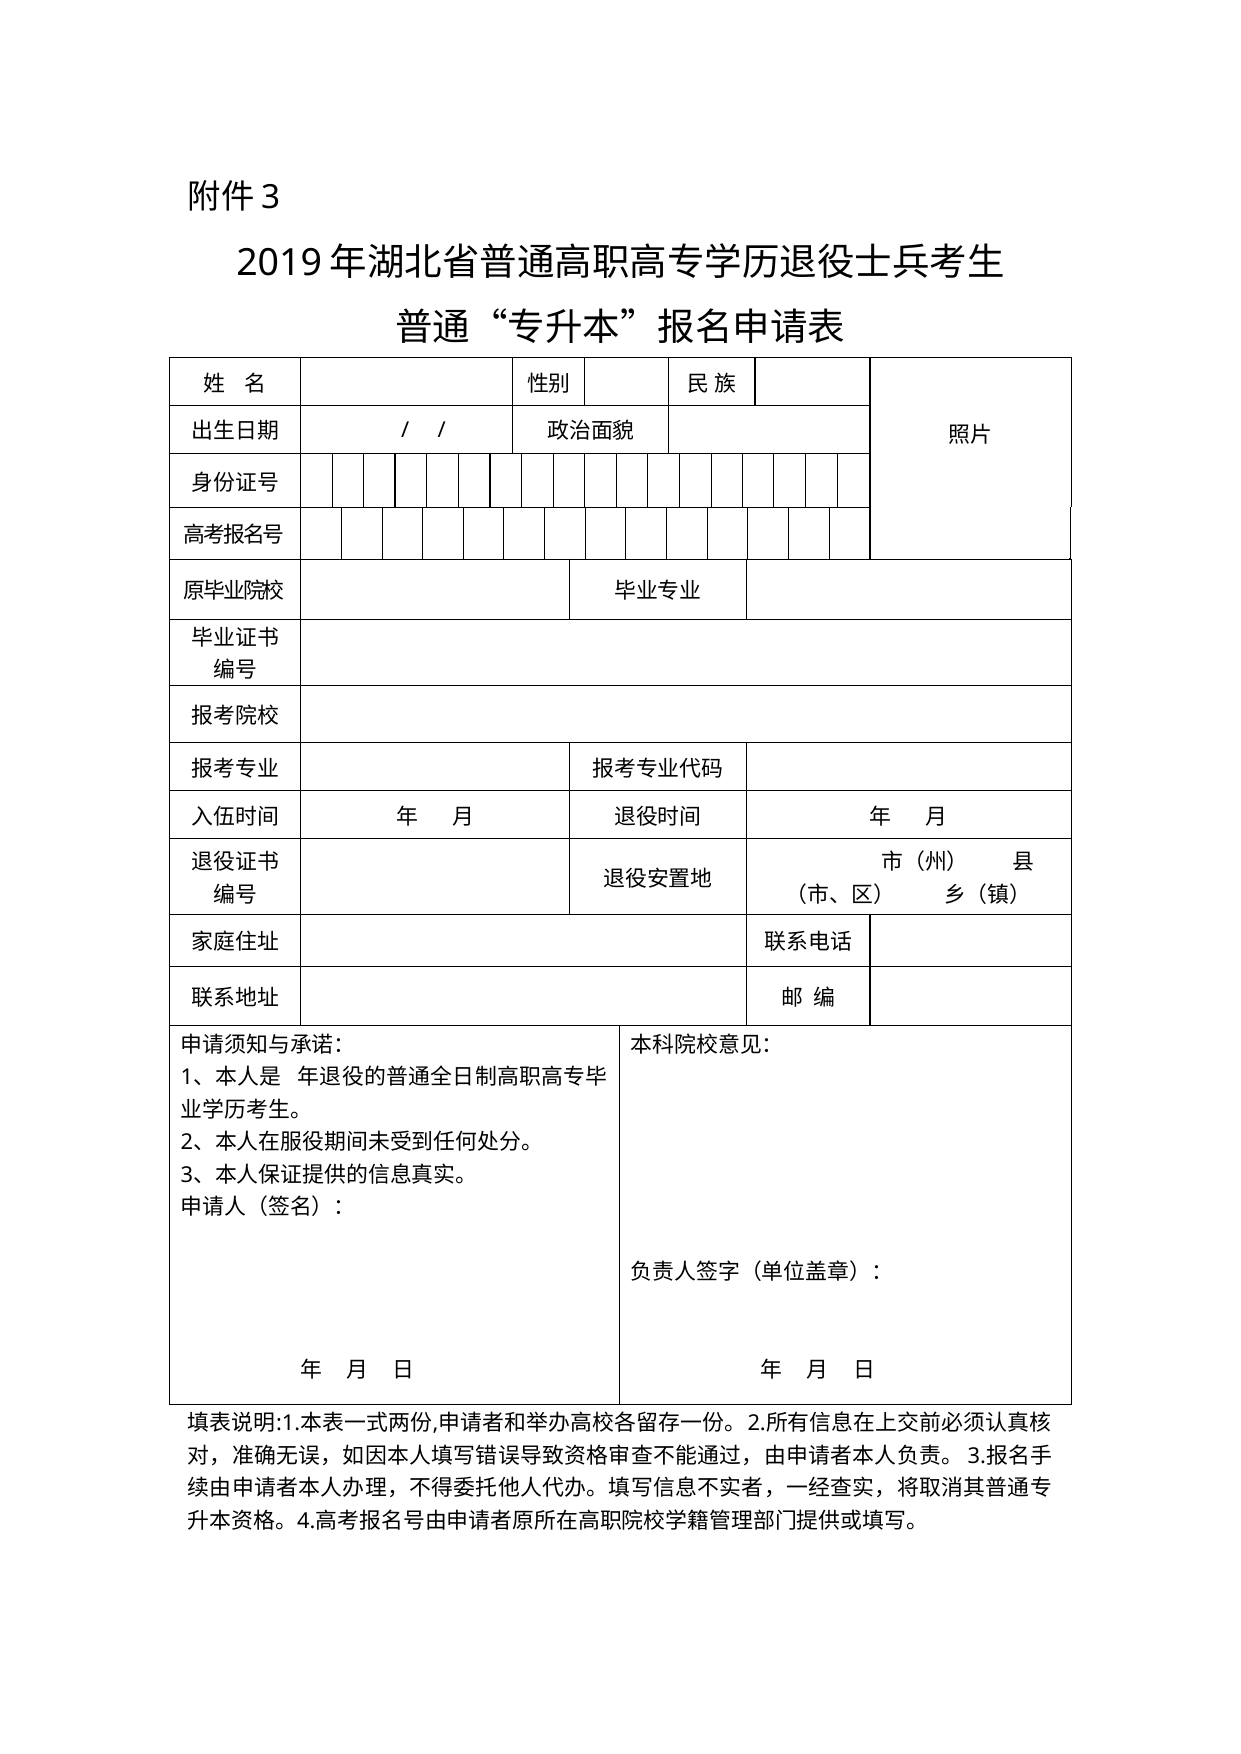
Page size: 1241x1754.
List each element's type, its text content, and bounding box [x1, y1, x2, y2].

table_header [301, 358, 512, 405]
table_cell 市（州） 县（市、区） 乡（镇） [747, 839, 1071, 914]
table_cell 报考专业 [170, 743, 300, 790]
table_cell 退役安置地 [570, 839, 746, 914]
table_cell 入伍时间 [170, 791, 300, 838]
table_cell 出生日期 [170, 406, 300, 453]
table_cell [545, 508, 585, 558]
table_cell 报考专业代码 [570, 743, 746, 790]
table_cell 原毕业院校 [170, 560, 300, 618]
table_cell 本科院校意见： 负责人签字（单位盖章）： 年 月 日 [620, 1026, 1071, 1404]
table_cell [806, 454, 837, 507]
table_cell 退役证书 编号 [170, 839, 300, 914]
table_cell [554, 454, 584, 507]
table_cell 邮 编 [747, 967, 869, 1025]
table_cell [342, 508, 382, 558]
table_cell [522, 454, 553, 507]
table_cell [669, 406, 869, 453]
table_cell [747, 743, 1071, 790]
table_cell [301, 839, 569, 914]
table_cell [383, 508, 422, 558]
table_cell [712, 454, 742, 507]
table_cell 身份证号 [170, 454, 300, 507]
table_cell [871, 507, 1070, 558]
table_cell [301, 560, 569, 618]
table_cell 毕业专业 [570, 560, 746, 618]
table_cell [626, 508, 666, 558]
table_header 性别 [513, 358, 584, 405]
table_cell [680, 454, 711, 507]
table_cell [464, 508, 503, 558]
table_cell [491, 454, 521, 507]
table_cell 退役时间 [570, 791, 746, 838]
table_cell [871, 967, 1071, 1025]
table_cell [301, 508, 341, 558]
table_cell [364, 454, 394, 507]
table_cell [617, 454, 647, 507]
table_cell [748, 508, 788, 558]
table_cell [774, 454, 805, 507]
table_cell 年 月 [301, 791, 569, 838]
table_cell [301, 454, 332, 507]
text 普通“专升本”报名申请表 [187, 292, 1053, 357]
table_cell [459, 454, 489, 507]
table_cell [789, 508, 829, 558]
table_cell [667, 508, 707, 558]
table_cell [301, 743, 569, 790]
table_cell [423, 508, 463, 558]
table_cell [301, 686, 1071, 742]
table_cell 政治面貌 [513, 406, 668, 453]
table_cell [427, 454, 458, 507]
table_header [585, 358, 668, 405]
table_cell 毕业证书 编号 [170, 620, 300, 684]
table_cell [838, 454, 869, 507]
table_cell [585, 454, 616, 507]
table_cell [830, 508, 869, 558]
table_cell [333, 454, 363, 507]
table_cell [586, 508, 625, 558]
table_cell [301, 915, 746, 966]
table_cell 联系地址 [170, 967, 300, 1025]
table_header 照片 [871, 358, 1071, 507]
table_cell 高考报名号 [170, 508, 300, 558]
table_header 姓 名 [170, 358, 300, 405]
text 附件3 [187, 162, 1053, 227]
text 2019年湖北省普通高职高专学历退役士兵考生 [187, 227, 1053, 292]
table_cell 家庭住址 [170, 915, 300, 966]
table_cell [871, 915, 1071, 966]
table_cell 报考院校 [170, 686, 300, 742]
table_cell [708, 508, 747, 558]
text 填表说明:1.本表一式两份,申请者和举办高校各留存一份。2.所有信息在上交前必须认真核对，准确无误，如因本人填写错误导致资格审查不能通过，由申请者本人负责。3.报名手续由申请者本人办理，不得委托他人代办。填写信息不实者，一经查实，将取消其普通专升本资格。4.高考报名号由申请者原所在高职院校学籍管理部门提供或填写。 [187, 1405, 1053, 1535]
table_cell [747, 560, 1071, 618]
table_cell 年 月 [747, 791, 1071, 838]
table_header [756, 358, 869, 405]
table_cell [504, 508, 544, 558]
table_cell [743, 454, 773, 507]
table_cell [396, 454, 426, 507]
table_cell / / [301, 406, 512, 453]
table_cell 申请须知与承诺： 1、本人是 年退役的普通全日制高职高专毕业学历考生。 2、本人在服役期间未受到任何处分。 3、本人保证提供的信息真实。 申请人（签名）： 年 月 日 [170, 1026, 619, 1404]
table_cell [648, 454, 679, 507]
table_cell 联系电话 [747, 915, 869, 966]
table_cell [301, 620, 1071, 684]
table_cell [301, 967, 746, 1025]
table_header 民 族 [669, 358, 754, 405]
